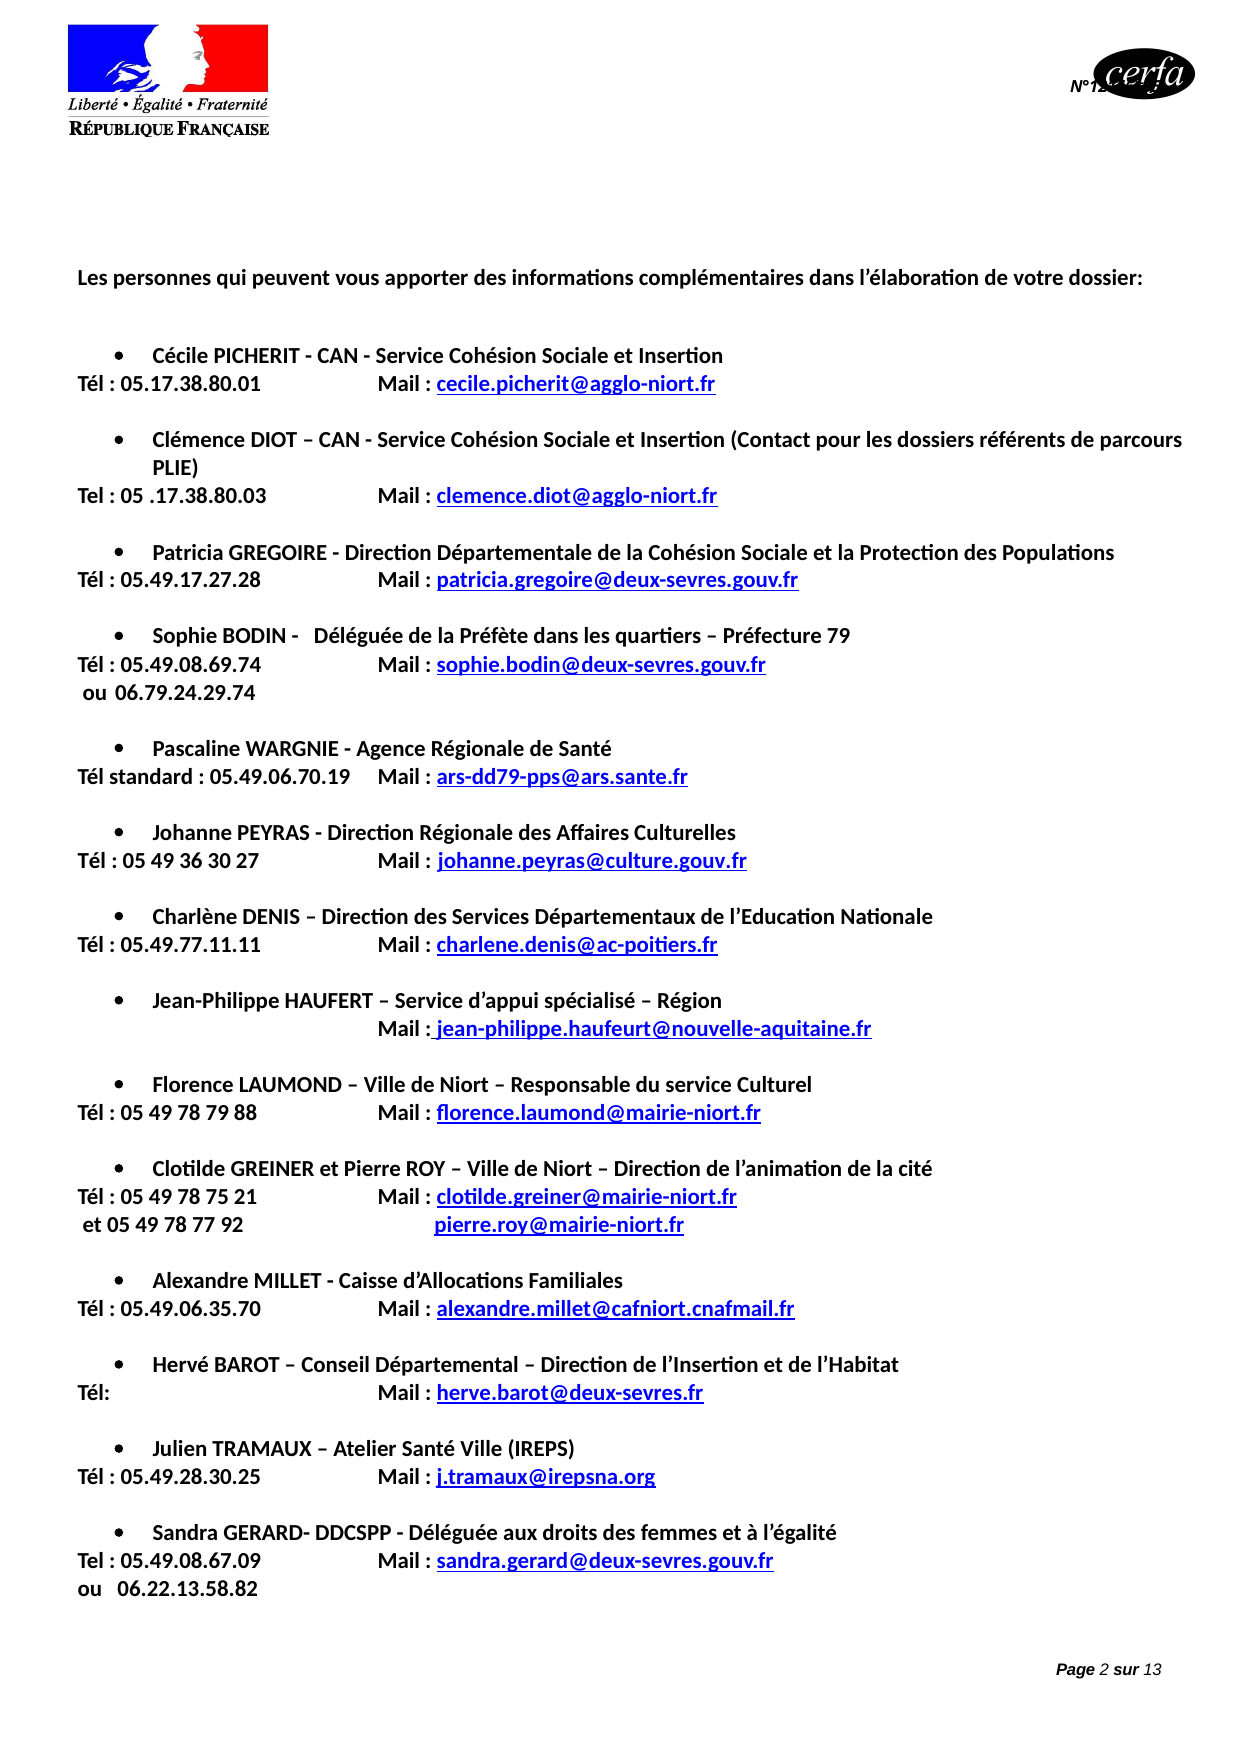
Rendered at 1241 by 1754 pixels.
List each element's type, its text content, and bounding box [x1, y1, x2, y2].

list Charlène DENIS – Direction des Services Départementaux de l’Education Nationale [115, 902, 1194, 930]
list Florence LAUMOND – Ville de Niort – Responsable du service Culturel [115, 1070, 1194, 1098]
list Mail : jean-philippe.haufeurt@nouvelle-aquitaine.fr [152, 1014, 1194, 1042]
picture [66, 23, 270, 137]
list Julien TRAMAUX – Atelier Santé Ville (IREPS) [115, 1434, 1194, 1462]
list Alexandre MILLET - Caisse d’Allocations Familiales [115, 1266, 1194, 1294]
list Sandra GERARD- DDCSPP - Déléguée aux droits des femmes et à l’égalité [115, 1518, 1194, 1546]
text Tél : 05.49.06.35.70 Mail : alexandre.millet@cafniort.cnafmail.fr [77, 1294, 1163, 1322]
text Tél: Mail : herve.barot@deux-sevres.fr [77, 1378, 1194, 1406]
text Tél : 05.49.17.27.28 Mail : patricia.gregoire@deux-sevres.gouv.fr [77, 566, 1194, 594]
text Tél : 05 49 78 79 88 Mail : florence.laumond@mairie-niort.fr [77, 1098, 1194, 1126]
text Tél standard : 05.49.06.70.19 Mail : ars-dd79-pps@ars.sante.fr [77, 762, 1194, 790]
list Clémence DIOT – CAN - Service Cohésion Sociale et Insertion (Contact pour les dossiers référents de parcours PLIE) [115, 426, 1194, 482]
picture [1087, 43, 1202, 105]
text Tel : 05 .17.38.80.03 Mail : clemence.diot@agglo-niort.fr [77, 482, 1194, 509]
text Tél : 05 49 36 30 27 Mail : johanne.peyras@culture.gouv.fr [77, 846, 1163, 874]
text Tél : 05 49 78 75 21 Mail : clotilde.greiner@mairie-niort.fr [77, 1182, 1194, 1210]
list Tel : 05.49.08.67.09 Mail : sandra.gerard@deux-sevres.gouv.fr [77, 1546, 1194, 1574]
list Hervé BAROT – Conseil Départemental – Direction de l’Insertion et de l’Habitat [115, 1350, 1194, 1378]
list Clotilde GREINER et Pierre ROY – Ville de Niort – Direction de l’animation de la cité [115, 1154, 1194, 1182]
text Tél : 05.49.28.30.25 Mail : j.tramaux@irepsna.org [77, 1462, 1194, 1490]
list Pascaline WARGNIE - Agence Régionale de Santé [115, 734, 1194, 762]
text Tél : 05.49.77.11.11 Mail : charlene.denis@ac-poitiers.fr [77, 930, 1194, 958]
list Johanne PEYRAS - Direction Régionale des Affaires Culturelles [115, 818, 1194, 846]
list ou 06.22.13.58.82 [77, 1574, 1194, 1602]
text Les personnes qui peuvent vous apporter des informations complémentaires dans l’élaboration de votre dossier: [77, 263, 1194, 291]
text Tél : 05.49.08.69.74 Mail : sophie.bodin@deux-sevres.gouv.fr [77, 650, 1194, 678]
text et 05 49 78 77 92 pierre.roy@mairie-niort.fr [77, 1210, 1194, 1238]
text Tél : 05.17.38.80.01 Mail : cecile.picherit@agglo-niort.fr [77, 369, 1194, 397]
list Sophie BODIN - Déléguée de la Préfète dans les quartiers – Préfecture 79 [115, 622, 1194, 650]
list Patricia GREGOIRE - Direction Départementale de la Cohésion Sociale et la Protection des Populations [115, 538, 1194, 566]
list Jean-Philippe HAUFERT – Service d’appui spécialisé – Région [115, 986, 1194, 1014]
list Cécile PICHERIT - CAN - Service Cohésion Sociale et Insertion [115, 341, 1194, 369]
text ou 06.79.24.29.74 [77, 678, 1194, 706]
